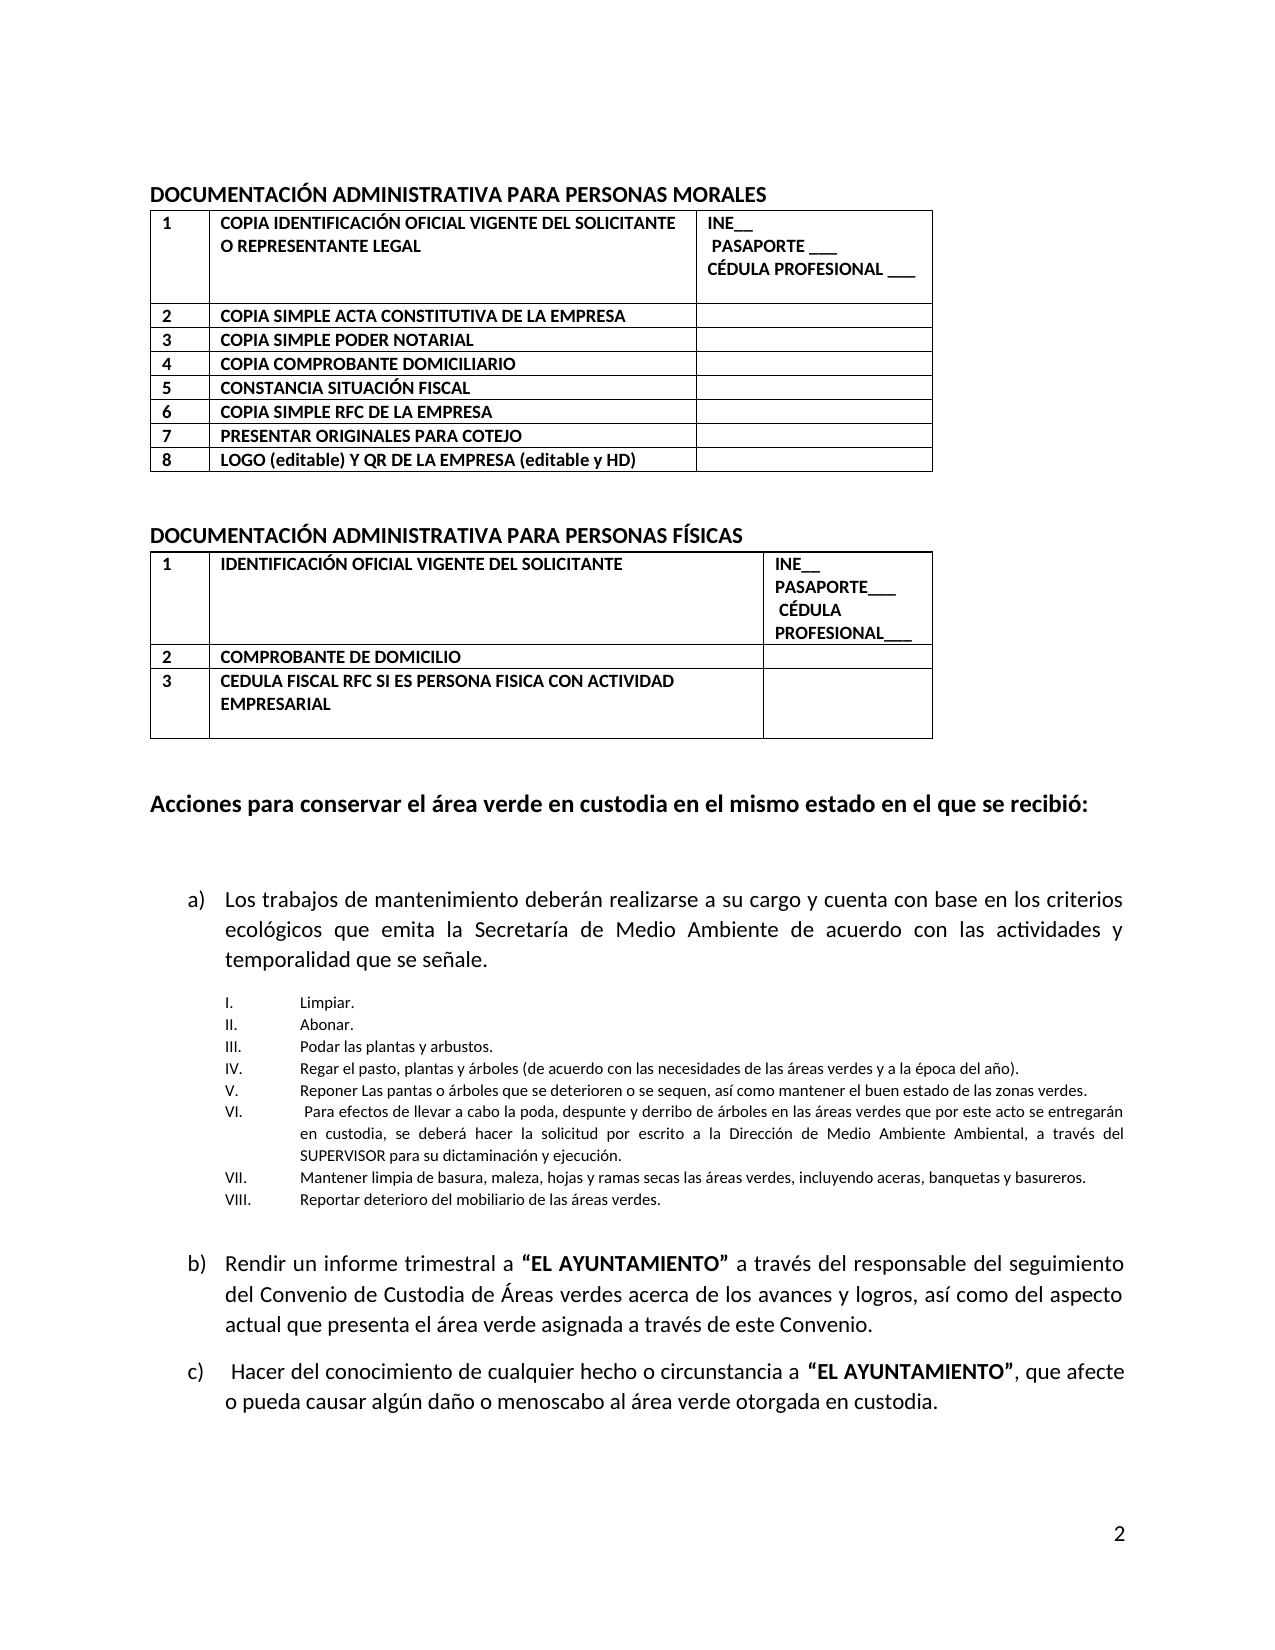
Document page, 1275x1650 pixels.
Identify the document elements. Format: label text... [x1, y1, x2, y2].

list Para efectos de llevar a cabo la poda, despunte y derribo de árboles en las áreas verdes que por este acto se entregarán en custodia, se deberá hacer la solicitud por escrito a la Dirección de Medio Ambiente Ambiental, a través del SUPERVISOR para su dictaminación y ejecución. [225, 1102, 1125, 1166]
table_cell 7 [151, 424, 209, 447]
table_cell 6 [151, 400, 209, 423]
table_cell 5 [151, 376, 209, 399]
table_cell CONSTANCIA SITUACIÓN FISCAL [210, 376, 696, 399]
table_cell 4 [151, 352, 209, 375]
table_cell PRESENTAR ORIGINALES PARA COTEJO [210, 424, 696, 447]
table_cell [764, 669, 932, 738]
table_header COPIA IDENTIFICACIÓN OFICIAL VIGENTE DEL SOLICITANTE O REPRESENTANTE LEGAL [210, 211, 696, 303]
text DOCUMENTACIÓN ADMINISTRATIVA PARA PERSONAS MORALES [150, 180, 1125, 208]
table_cell 2 [151, 304, 209, 327]
list Los trabajos de mantenimiento deberán realizarse a su cargo y cuenta con base en los criterios ecológicos que emita la Secretaría de Medio Ambiente de acuerdo con las actividades y temporalidad que se señale. [187, 885, 1125, 973]
table_cell COPIA SIMPLE ACTA CONSTITUTIVA DE LA EMPRESA [210, 304, 696, 327]
table_cell [697, 424, 932, 447]
table_header IDENTIFICACIÓN OFICIAL VIGENTE DEL SOLICITANTE [210, 553, 763, 644]
table_cell [697, 448, 932, 471]
table_cell [697, 328, 932, 351]
table_cell COPIA COMPROBANTE DOMICILIARIO [210, 352, 696, 375]
list Mantener limpia de basura, maleza, hojas y ramas secas las áreas verdes, incluyendo aceras, banquetas y basureros. [225, 1167, 1125, 1188]
list Reportar deterioro del mobiliario de las áreas verdes. [225, 1189, 1125, 1209]
table_cell COPIA SIMPLE PODER NOTARIAL [210, 328, 696, 351]
table_header INE__ PASAPORTE___ CÉDULA PROFESIONAL___ [764, 553, 932, 644]
table_cell 3 [151, 328, 209, 351]
list Reponer Las pantas o árboles que se deterioren o se sequen, así como mantener el buen estado de las zonas verdes. [225, 1080, 1125, 1100]
text Acciones para conservar el área verde en custodia en el mismo estado en el que se recibió: [150, 788, 1125, 819]
table_cell [697, 304, 932, 327]
table_cell COMPROBANTE DE DOMICILIO [210, 645, 763, 668]
list Rendir un informe trimestral a “EL AYUNTAMIENTO” a través del responsable del seguimiento del Convenio de Custodia de Áreas verdes acerca de los avances y logros, así como del aspecto actual que presenta el área verde asignada a través de este Convenio. [187, 1249, 1125, 1338]
table_cell [697, 400, 932, 423]
table_cell [764, 645, 932, 668]
list Abonar. [225, 1014, 1125, 1034]
table_header 1 [151, 553, 209, 644]
list Hacer del conocimiento de cualquier hecho o circunstancia a “EL AYUNTAMIENTO”, que afecte o pueda causar algún daño o menoscabo al área verde otorgada en custodia. [187, 1357, 1125, 1415]
list Limpiar. [225, 992, 1125, 1013]
table_cell COPIA SIMPLE RFC DE LA EMPRESA [210, 400, 696, 423]
table_cell CEDULA FISCAL RFC SI ES PERSONA FISICA CON ACTIVIDAD EMPRESARIAL [210, 669, 763, 738]
text DOCUMENTACIÓN ADMINISTRATIVA PARA PERSONAS FÍSICAS [150, 521, 1125, 549]
table_cell [697, 352, 932, 375]
table_header 1 [151, 211, 209, 303]
table_cell 3 [151, 669, 209, 738]
table_cell [697, 376, 932, 399]
table_cell LOGO (editable) Y QR DE LA EMPRESA (editable y HD) [210, 448, 696, 471]
table_header INE__ PASAPORTE ___ CÉDULA PROFESIONAL ___ [697, 211, 932, 303]
table_cell 2 [151, 645, 209, 668]
list Podar las plantas y arbustos. [225, 1036, 1125, 1056]
list Regar el pasto, plantas y árboles (de acuerdo con las necesidades de las áreas verdes y a la época del año). [225, 1058, 1125, 1078]
table_cell 8 [151, 448, 209, 471]
